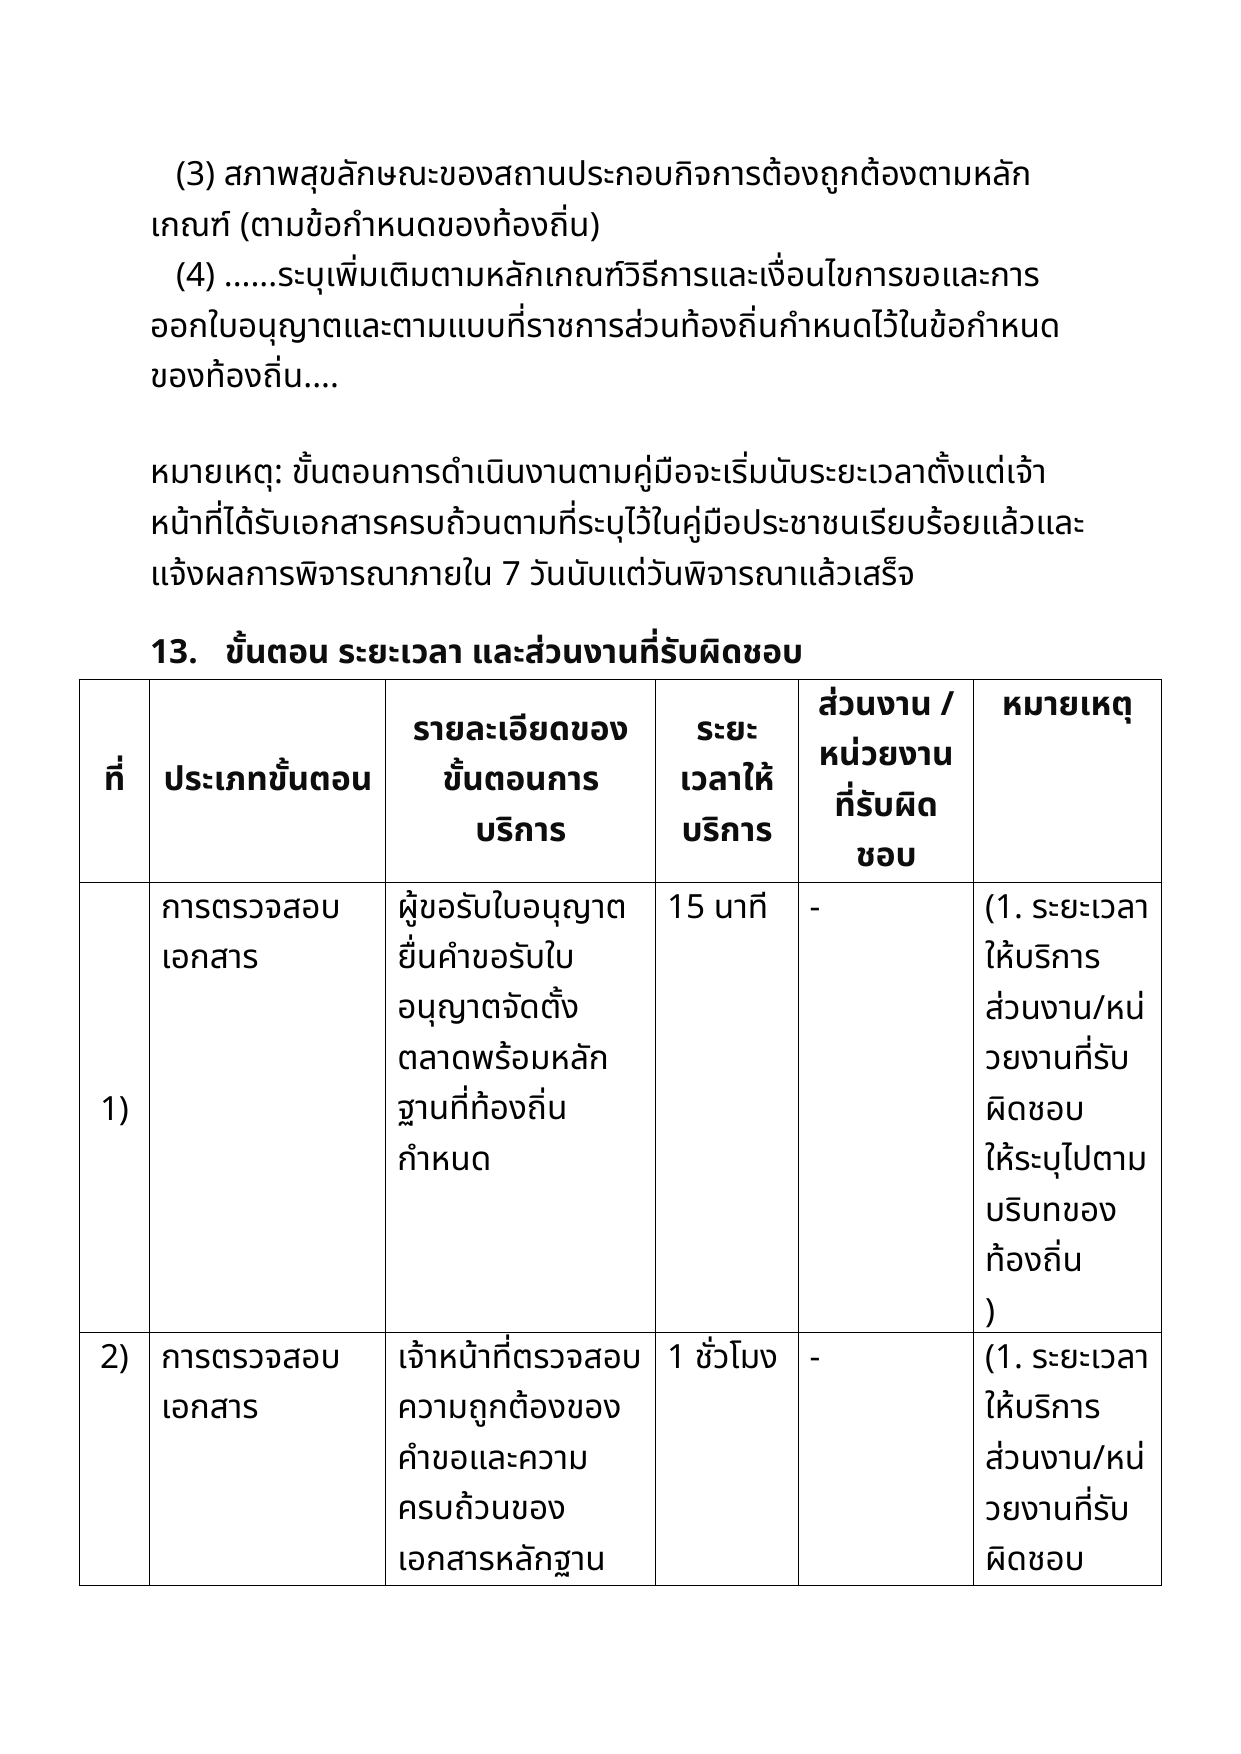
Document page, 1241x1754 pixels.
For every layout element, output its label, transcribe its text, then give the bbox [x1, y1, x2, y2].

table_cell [386, 1333, 655, 1585]
table_cell การตรวจสอบเอกสาร [150, 1333, 385, 1585]
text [150, 150, 1090, 628]
table_cell ผู้ขอรับใบอนุญาตยื่นคำขอรับใบอนุญาตจัดตั้งตลาดพร้อมหลักฐานที่ท้องถิ่นกำหนด [386, 883, 655, 1332]
table_cell 2) [80, 1333, 149, 1585]
table_cell - [799, 883, 973, 1332]
table_cell การตรวจสอบเอกสาร [150, 883, 385, 1332]
table_header ระยะเวลาให้บริการ [656, 680, 798, 882]
table_header ส่วนงาน / หน่วยงานที่รับผิดชอบ [799, 680, 973, 882]
table_cell (1. ระยะเวลาให้บริการส่วนงาน/หน่วยงานที่รับผิดชอบ ให้ระบุไปตามบริบทของท้องถิ่น ) [974, 883, 1161, 1332]
table_cell 15 นาที [656, 883, 798, 1332]
table_cell - [799, 1333, 973, 1585]
table_header รายละเอียดของขั้นตอนการบริการ [386, 680, 655, 882]
list ขั้นตอน ระยะเวลา และส่วนงานที่รับผิดชอบ [150, 628, 1090, 679]
table_header หมายเหตุ [974, 680, 1161, 882]
table_cell 1) [80, 883, 149, 1332]
table_header ประเภทขั้นตอน [150, 680, 385, 882]
table_header ที่ [80, 680, 149, 882]
table_cell 1 ชั่วโมง [656, 1333, 798, 1585]
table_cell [974, 1333, 1161, 1585]
